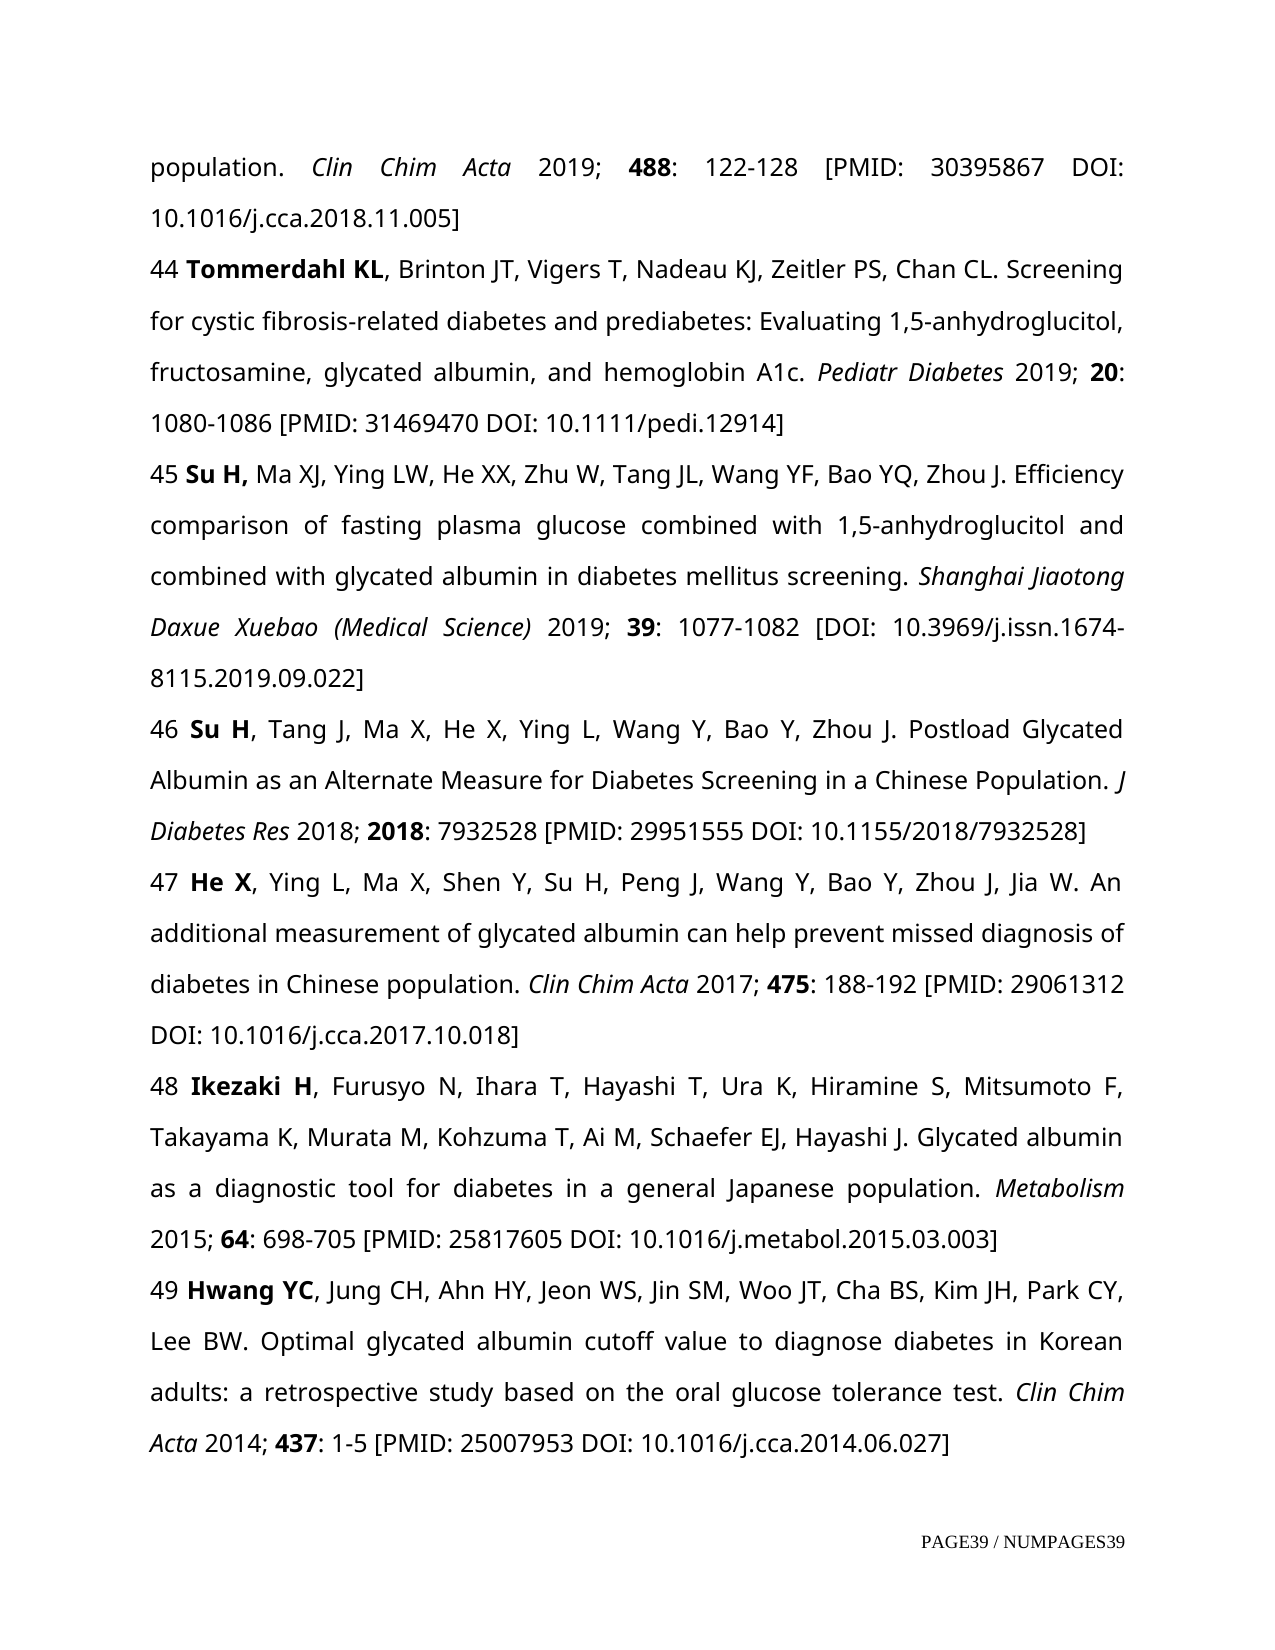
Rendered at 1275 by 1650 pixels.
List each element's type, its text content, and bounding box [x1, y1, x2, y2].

text 46 Su H, Tang J, Ma X, He X, Ying L, Wang Y, Bao Y, Zhou J. Postload Glycated Albumin as an Alternate Measure for Diabetes Screening in a Chinese Population. J Diabetes Res 2018; 2018: 7932528 [PMID: 29951555 DOI: 10.1155/2018/7932528] [150, 711, 1125, 848]
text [150, 150, 1125, 235]
text 47 He X, Ying L, Ma X, Shen Y, Su H, Peng J, Wang Y, Bao Y, Zhou J, Jia W. An additional measurement of glycated albumin can help prevent missed diagnosis of diabetes in Chinese population. Clin Chim Acta 2017; 475: 188-192 [PMID: 29061312 DOI: 10.1016/j.cca.2017.10.018] [150, 864, 1125, 1052]
text 48 Ikezaki H, Furusyo N, Ihara T, Hayashi T, Ura K, Hiramine S, Mitsumoto F, Takayama K, Murata M, Kohzuma T, Ai M, Schaefer EJ, Hayashi J. Glycated albumin as a diagnostic tool for diabetes in a general Japanese population. Metabolism 2015; 64: 698-705 [PMID: 25817605 DOI: 10.1016/j.metabol.2015.03.003] [150, 1069, 1125, 1256]
text 45 Su H, Ma XJ, Ying LW, He XX, Zhu W, Tang JL, Wang YF, Bao YQ, Zhou J. Efficiency comparison of fasting plasma glucose combined with 1,5-anhydroglucitol and combined with glycated albumin in diabetes mellitus screening. Shanghai Jiaotong Daxue Xuebao (Medical Science) 2019; 39: 1077-1082 [DOI: 10.3969/j.issn.1674-8115.2019.09.022] [150, 456, 1125, 694]
text 49 Hwang YC, Jung CH, Ahn HY, Jeon WS, Jin SM, Woo JT, Cha BS, Kim JH, Park CY, Lee BW. Optimal glycated albumin cutoff value to diagnose diabetes in Korean adults: a retrospective study based on the oral glucose tolerance test. Clin Chim Acta 2014; 437: 1-5 [PMID: 25007953 DOI: 10.1016/j.cca.2014.06.027] [150, 1273, 1125, 1460]
text 44 Tommerdahl KL, Brinton JT, Vigers T, Nadeau KJ, Zeitler PS, Chan CL. Screening for cystic fibrosis-related diabetes and prediabetes: Evaluating 1,5-anhydroglucitol, fructosamine, glycated albumin, and hemoglobin A1c. Pediatr Diabetes 2019; 20: 1080-1086 [PMID: 31469470 DOI: 10.1111/pedi.12914] [150, 252, 1125, 439]
